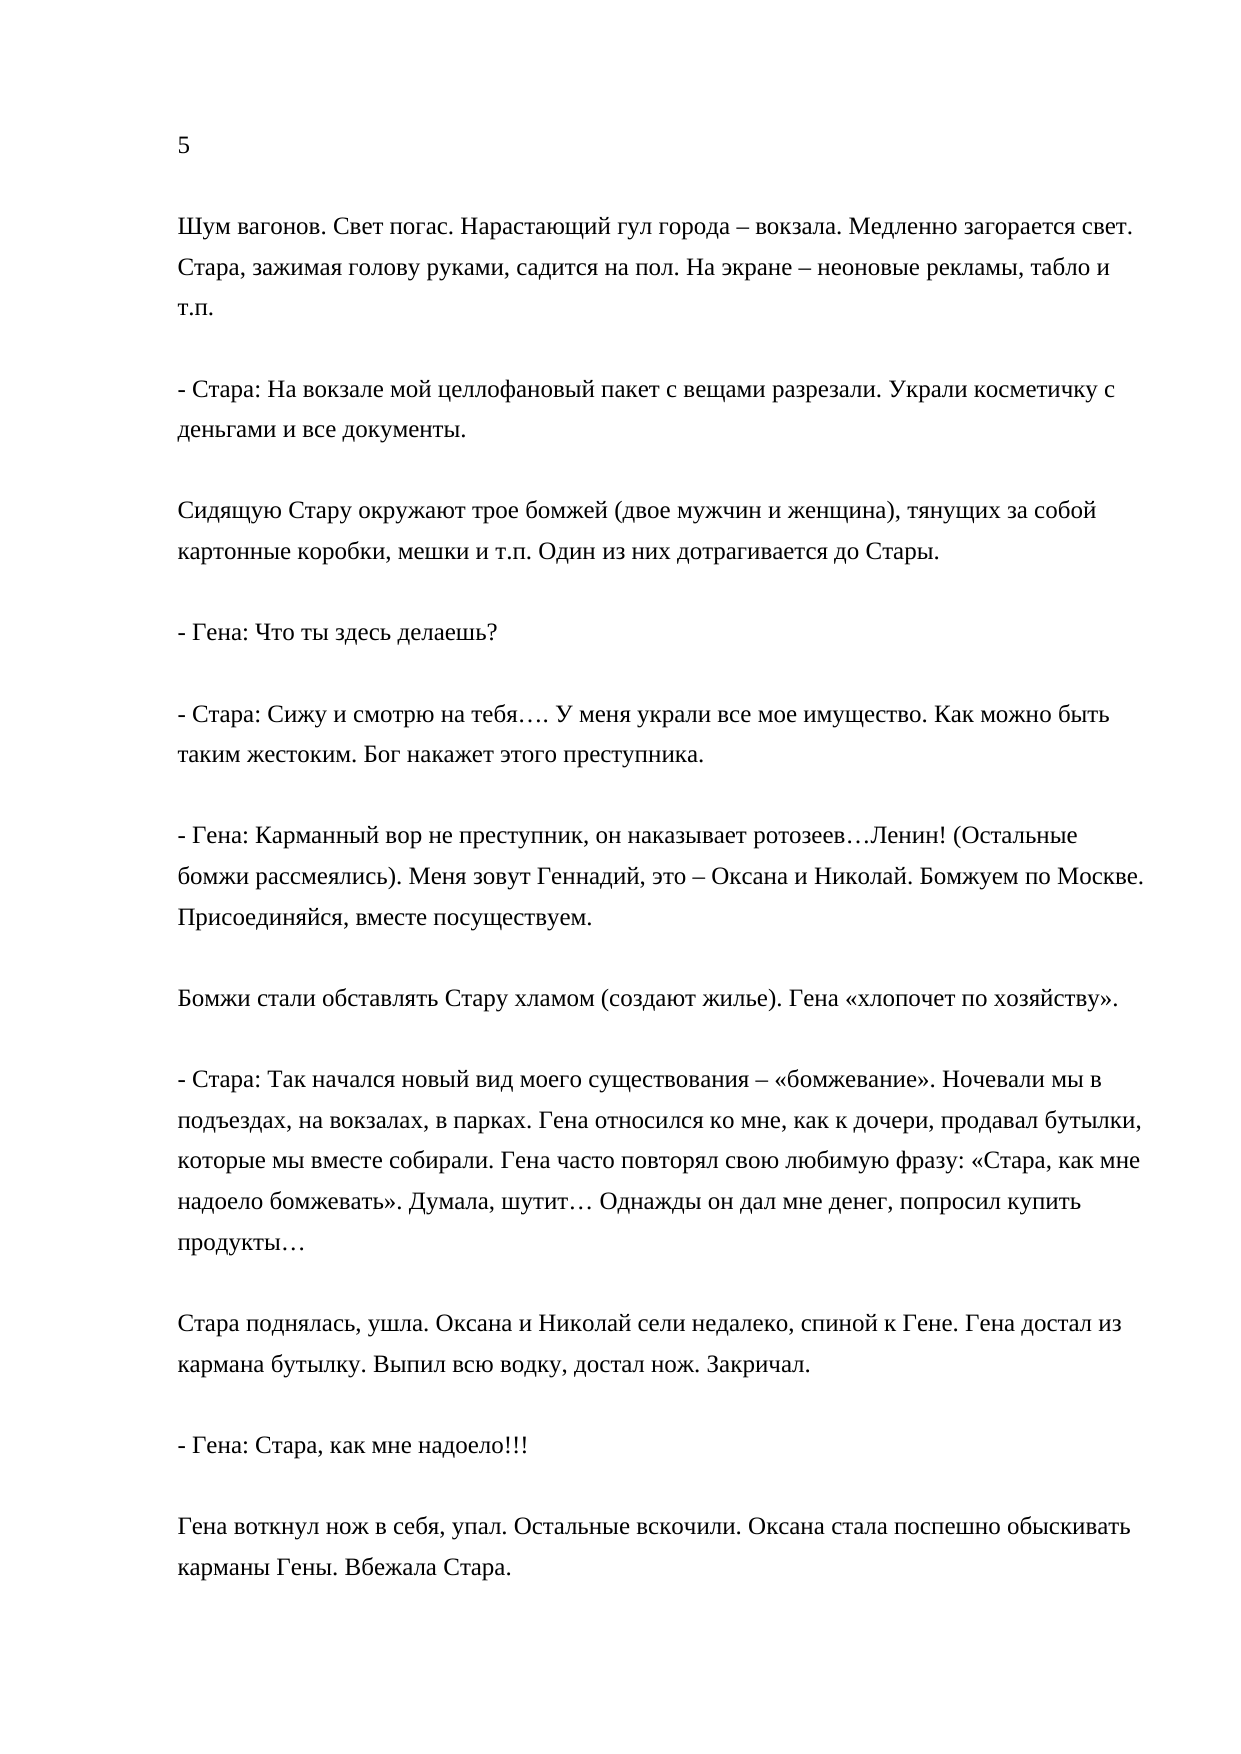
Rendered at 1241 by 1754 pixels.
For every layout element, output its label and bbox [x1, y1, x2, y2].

text [177, 118, 1152, 1621]
